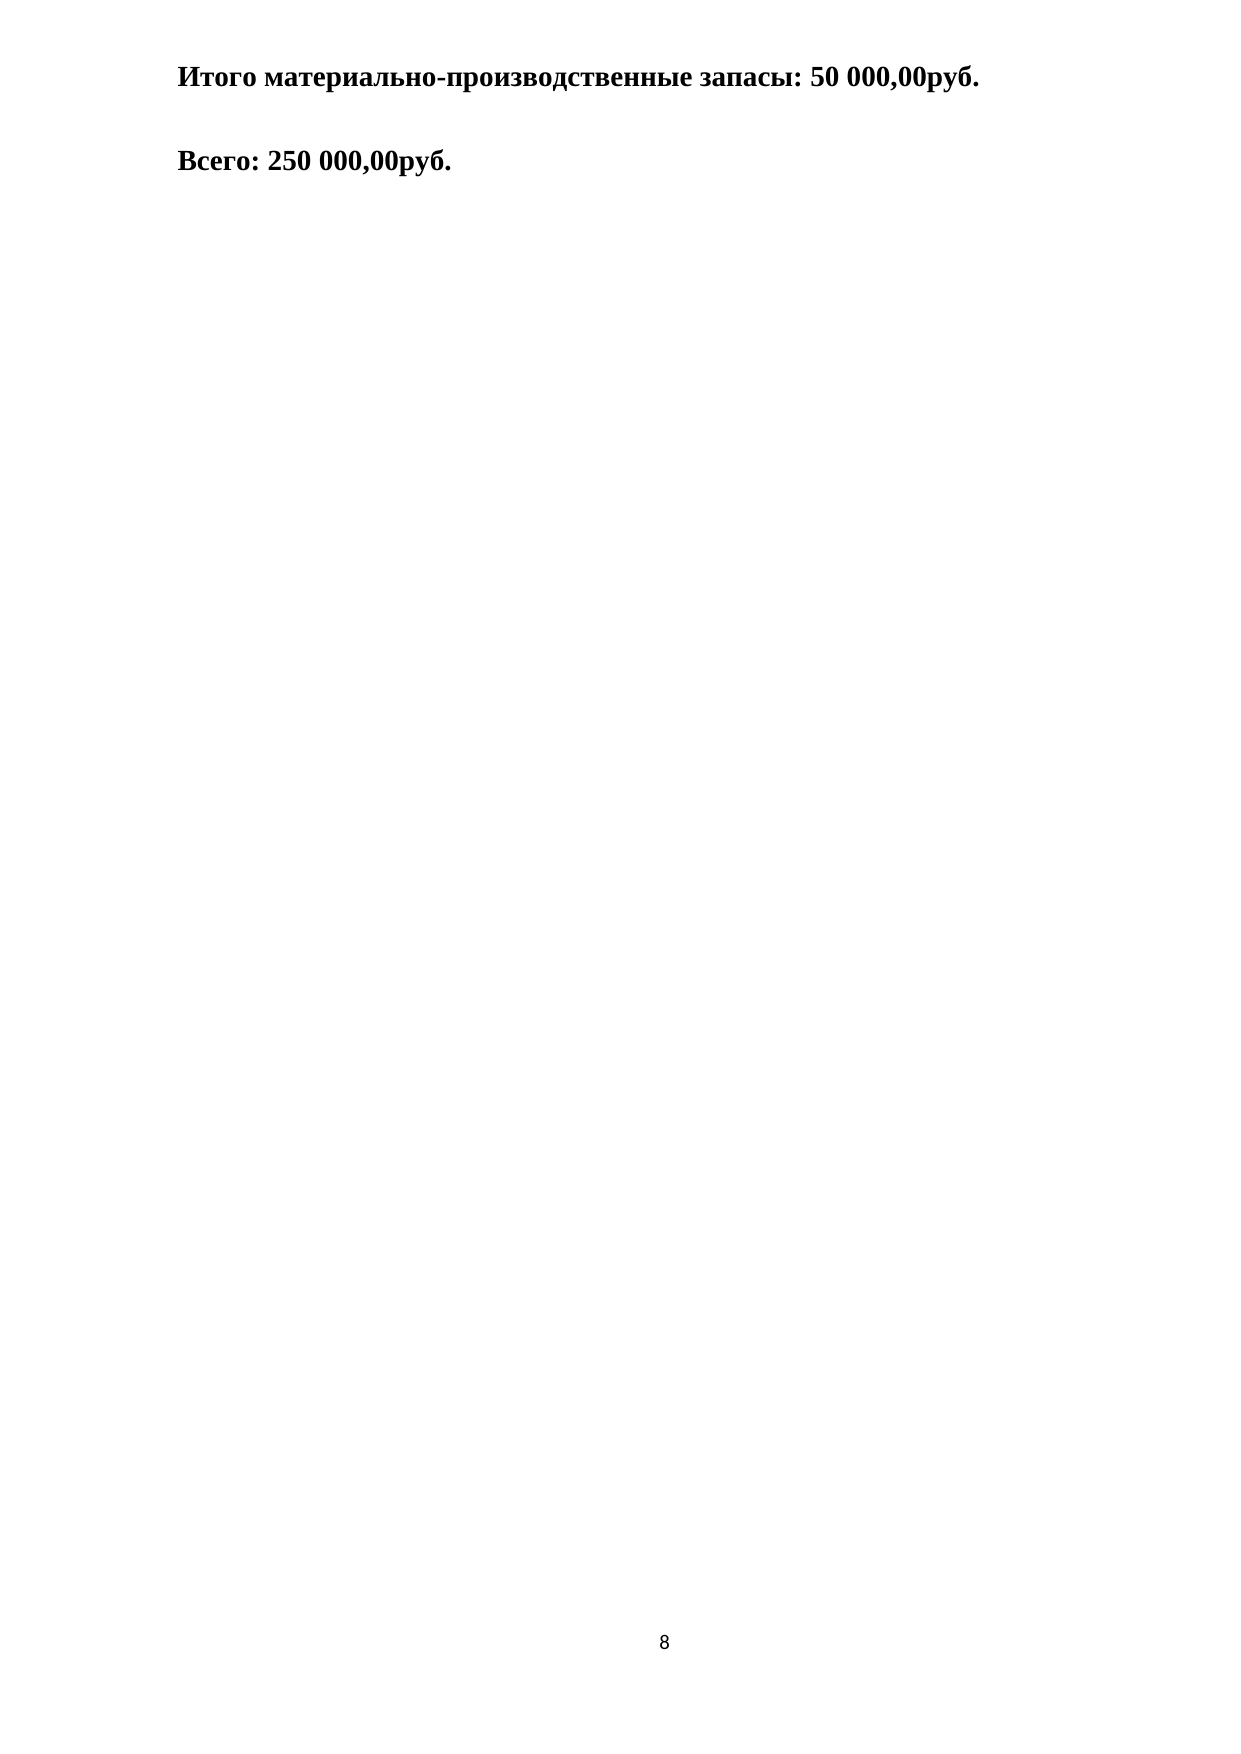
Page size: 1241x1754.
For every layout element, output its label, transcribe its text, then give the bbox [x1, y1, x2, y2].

text Итого материально-производственные запасы: 50 000,00руб. [177, 59, 1152, 93]
text Всего: 250 000,00руб. [177, 143, 1152, 176]
